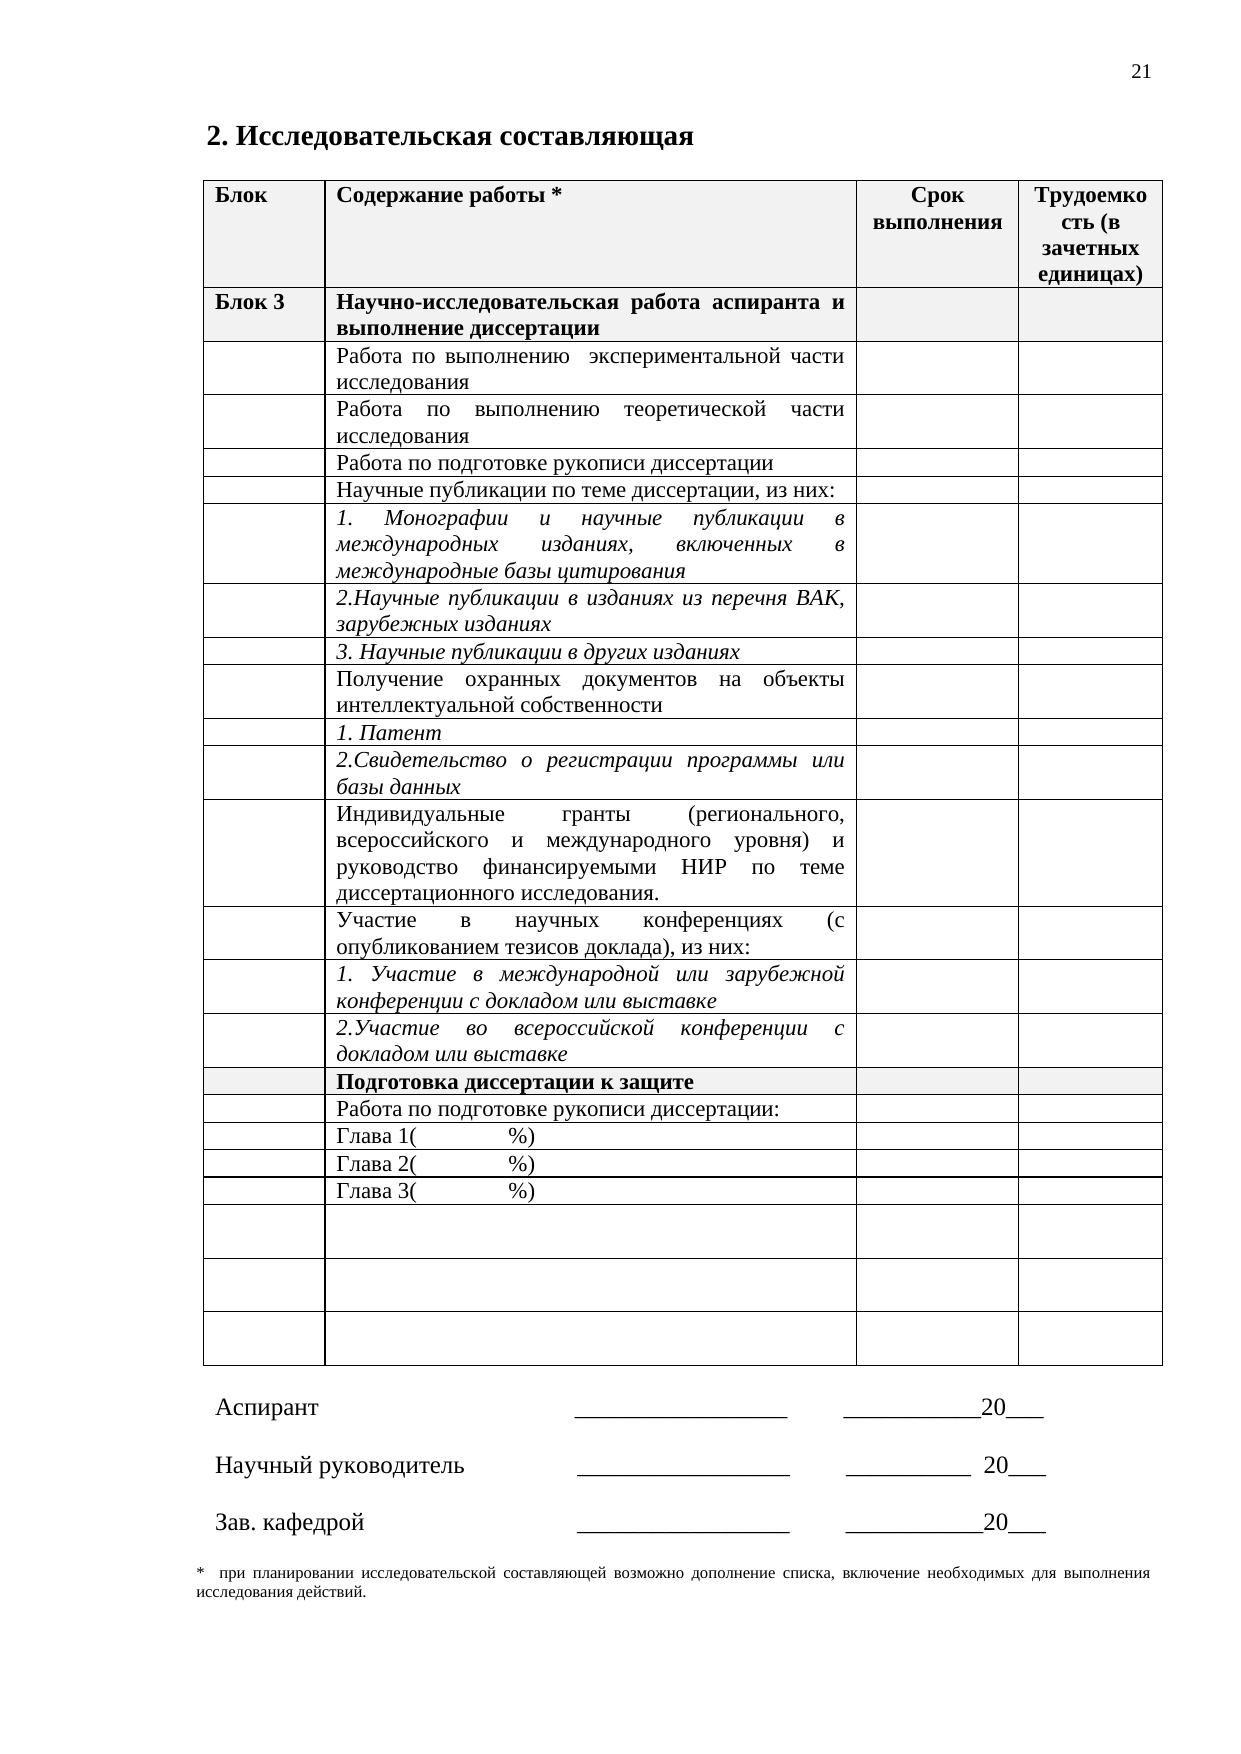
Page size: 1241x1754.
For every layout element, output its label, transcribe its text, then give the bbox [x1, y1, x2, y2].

table_cell [1019, 800, 1162, 906]
table_cell [857, 746, 1018, 799]
table_header Содержание работы * [326, 181, 856, 287]
table_cell [857, 1259, 1018, 1311]
table_header Трудоемкость (в зачетных единицах) [1019, 181, 1162, 287]
table_cell [326, 1312, 856, 1365]
table_cell Подготовка диссертации к защите [326, 1068, 856, 1094]
table_cell [204, 665, 324, 718]
table_cell [1019, 907, 1162, 959]
table_cell [1019, 719, 1162, 745]
table_cell [1019, 1150, 1162, 1176]
table_cell [204, 1259, 324, 1311]
table_cell [1019, 1123, 1162, 1149]
table_cell [204, 1178, 324, 1204]
table_cell Научные публикации по теме диссертации, из них: [326, 477, 856, 503]
table_cell [1019, 449, 1162, 476]
table_cell Получение охранных документов на объекты интеллектуальной собственности [326, 665, 856, 718]
table_cell [204, 1150, 324, 1176]
table_cell [857, 342, 1018, 394]
table_cell 1. Монографии и научные публикации в международных изданиях, включенных в международные базы цитирования [326, 504, 856, 583]
table_cell Глава 1( %) [326, 1123, 856, 1149]
table_cell [204, 960, 324, 1013]
table_cell [204, 477, 324, 503]
table_cell [204, 1205, 324, 1257]
table_cell [857, 719, 1018, 745]
table_cell [204, 907, 324, 959]
table_cell [857, 1095, 1018, 1122]
table_cell [857, 395, 1018, 448]
table_cell Работа по выполнению экспериментальной части исследования [326, 342, 856, 394]
table_cell [204, 1014, 324, 1067]
table_cell [1019, 584, 1162, 637]
table_cell Работа по подготовке рукописи диссертации: [326, 1095, 856, 1122]
table_cell Научно-исследовательская работа аспиранта и выполнение диссертации [326, 288, 856, 341]
table_cell [1019, 342, 1162, 394]
table_cell [857, 1014, 1018, 1067]
table_cell [857, 449, 1018, 476]
text Научный руководитель _________________ __________ 20___ [215, 1450, 1152, 1479]
table_cell [204, 342, 324, 394]
table_cell 2.Участие во всероссийской конференции с докладом или выставке [326, 1014, 856, 1067]
table_cell [857, 638, 1018, 664]
table_cell [1019, 1205, 1162, 1257]
table_cell [1019, 504, 1162, 583]
table_cell [857, 584, 1018, 637]
table_cell [1019, 288, 1162, 341]
table_cell [204, 719, 324, 745]
table_cell Работа по выполнению теоретической части исследования [326, 395, 856, 448]
table_cell [857, 1068, 1018, 1094]
table_cell [204, 638, 324, 664]
table_cell Индивидуальные гранты (регионального, всероссийского и международного уровня) и руководство финансируемыми НИР по теме диссертационного исследования. [326, 800, 856, 906]
table_cell [204, 1312, 324, 1365]
table_cell [1019, 1178, 1162, 1204]
table_cell [857, 665, 1018, 718]
table_cell Участие в научных конференциях (с опубликованием тезисов доклада), из них: [326, 907, 856, 959]
table_cell [1019, 477, 1162, 503]
table_cell [857, 1312, 1018, 1365]
table_cell [204, 395, 324, 448]
table_cell [857, 960, 1018, 1013]
table_cell [857, 1123, 1018, 1149]
table_cell [204, 504, 324, 583]
table_cell Глава 2( %) [326, 1150, 856, 1176]
table_cell 1. Патент [326, 719, 856, 745]
table_cell 1. Участие в международной или зарубежной конференции с докладом или выставке [326, 960, 856, 1013]
table_cell [857, 1178, 1018, 1204]
table_cell [326, 1205, 856, 1257]
table_cell [204, 746, 324, 799]
text Зав. кафедрой _________________ ___________20___ [215, 1507, 1152, 1536]
table_cell [1019, 746, 1162, 799]
table_cell [1019, 395, 1162, 448]
table_cell [1019, 1095, 1162, 1122]
table_cell [204, 1095, 324, 1122]
text 2. Исследовательская составляющая [177, 118, 1152, 152]
text Аспирант _________________ ___________20___ [215, 1392, 1152, 1421]
table_cell [1019, 665, 1162, 718]
text * при планировании исследовательской составляющей возможно дополнение списка, включение необходимых для выполнения исследования действий. [196, 1562, 1152, 1601]
table_cell [204, 1123, 324, 1149]
table_cell 3. Научные публикации в других изданиях [326, 638, 856, 664]
table_cell [1019, 1068, 1162, 1094]
table_cell [857, 477, 1018, 503]
table_cell [1019, 638, 1162, 664]
table_header Срок выполнения [857, 181, 1018, 287]
table_cell Глава 3( %) [326, 1178, 856, 1204]
table_cell [857, 288, 1018, 341]
table_cell [1019, 1259, 1162, 1311]
table_cell [857, 1205, 1018, 1257]
table_cell [1019, 1014, 1162, 1067]
table_cell [857, 907, 1018, 959]
table_cell [204, 1068, 324, 1094]
table_cell [1019, 960, 1162, 1013]
table_cell Блок 3 [204, 288, 324, 341]
table_cell [204, 449, 324, 476]
table_cell [1019, 1312, 1162, 1365]
table_cell [857, 800, 1018, 906]
table_cell [204, 800, 324, 906]
table_cell 2.Свидетельство о регистрации программы или базы данных [326, 746, 856, 799]
table_cell [326, 1259, 856, 1311]
table_header Блок [204, 181, 324, 287]
table_cell [857, 504, 1018, 583]
table_cell [204, 584, 324, 637]
table_cell Работа по подготовке рукописи диссертации [326, 449, 856, 476]
table_cell 2.Научные публикации в изданиях из перечня ВАК, зарубежных изданиях [326, 584, 856, 637]
table_cell [857, 1150, 1018, 1176]
